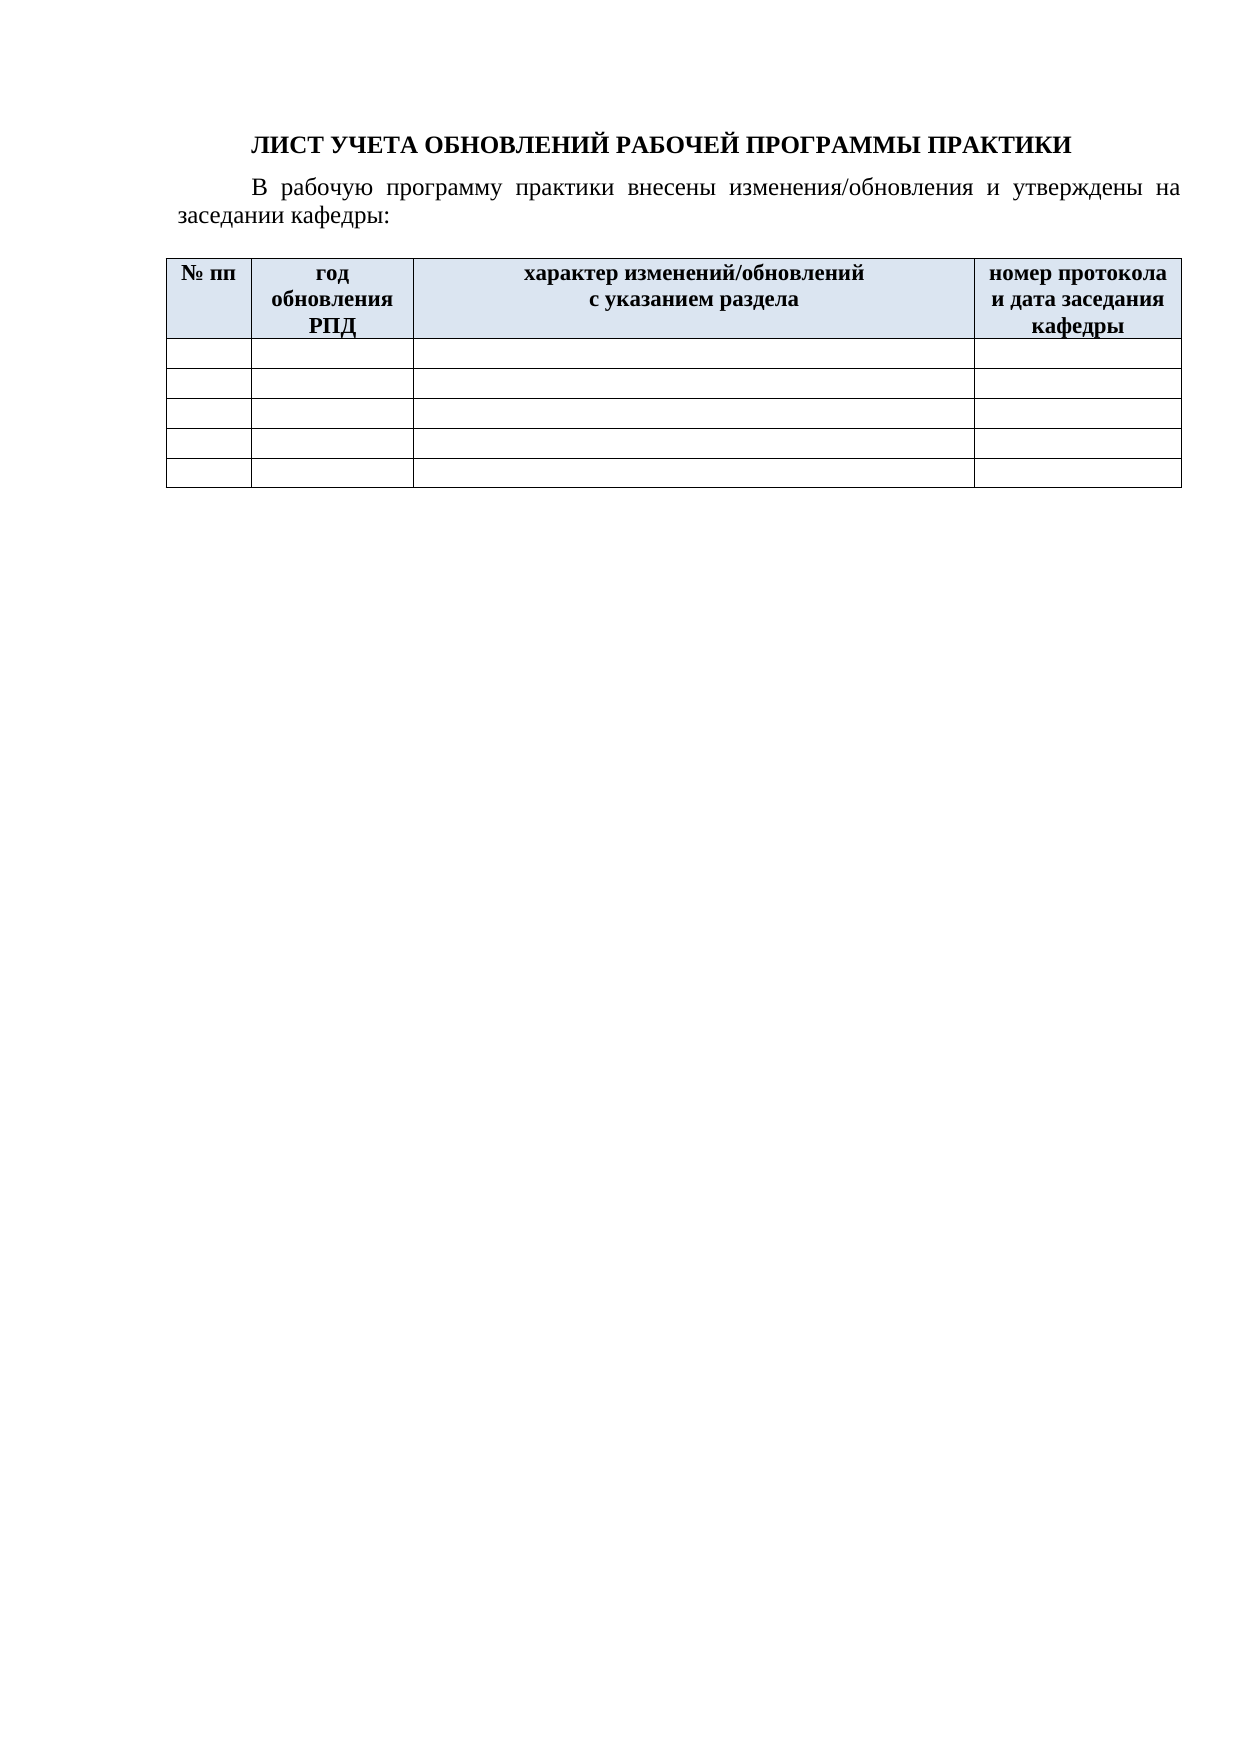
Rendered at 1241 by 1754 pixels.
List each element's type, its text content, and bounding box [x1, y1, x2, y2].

table_cell [167, 339, 251, 368]
table_cell [414, 369, 974, 398]
table_cell [252, 369, 413, 398]
table_header № пп [167, 259, 251, 338]
table_cell [167, 369, 251, 398]
table_cell [414, 459, 974, 487]
table_header характер изменений/обновлений с указанием раздела [414, 259, 974, 338]
table_cell [252, 459, 413, 487]
table_cell [975, 459, 1181, 487]
table_cell [167, 399, 251, 428]
table_cell [252, 399, 413, 428]
table_header номер протокола и дата заседания кафедры [975, 259, 1181, 338]
subtitle ЛИСТ УЧЕТА ОБНОВЛЕНИЙ РАБОЧЕЙ ПРОГРАММЫ ПРАКТИКИ [177, 131, 1181, 159]
table_cell [252, 429, 413, 457]
table_cell [975, 429, 1181, 457]
table_cell [414, 399, 974, 428]
table_cell [167, 459, 251, 487]
table_header год обновления РПД [252, 259, 413, 338]
table_cell [252, 339, 413, 368]
table_cell [975, 369, 1181, 398]
table_cell [975, 399, 1181, 428]
table_cell [167, 429, 251, 457]
table_cell [975, 339, 1181, 368]
table_cell [414, 339, 974, 368]
table_cell [414, 429, 974, 457]
text В рабочую программу практики внесены изменения/обновления и утверждены на заседании кафедры: [177, 172, 1181, 229]
